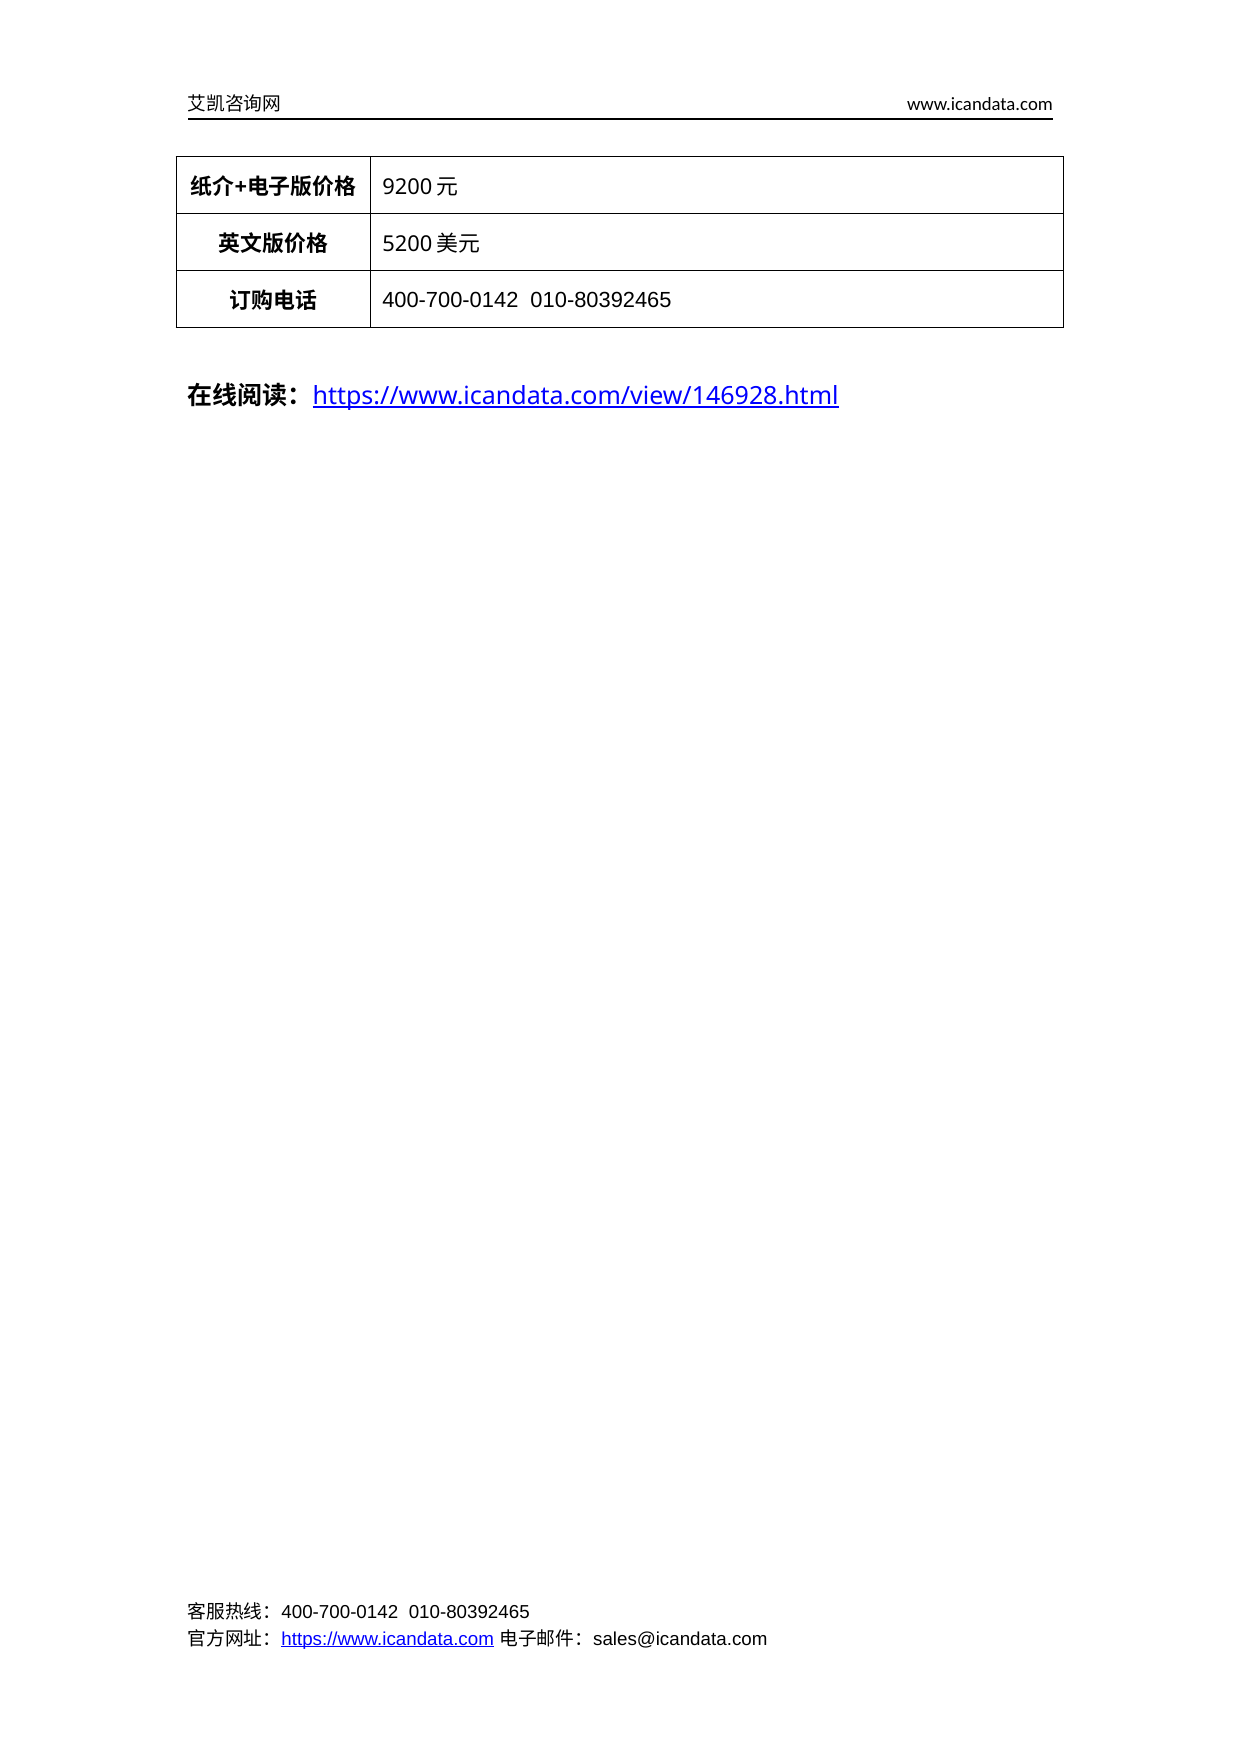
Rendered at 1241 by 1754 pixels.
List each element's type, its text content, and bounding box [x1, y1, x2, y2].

text 在线阅读：https://www.icandata.com/view/146928.html [187, 361, 1053, 426]
table_cell 纸介+电子版价格 [177, 157, 370, 213]
table_cell 订购电话 [177, 271, 370, 327]
table_cell 5200美元 [371, 214, 1063, 270]
table_cell 英文版价格 [177, 214, 370, 270]
table_cell 9200元 [371, 157, 1063, 213]
table_cell 400-700-0142 010-80392465 [371, 271, 1063, 327]
